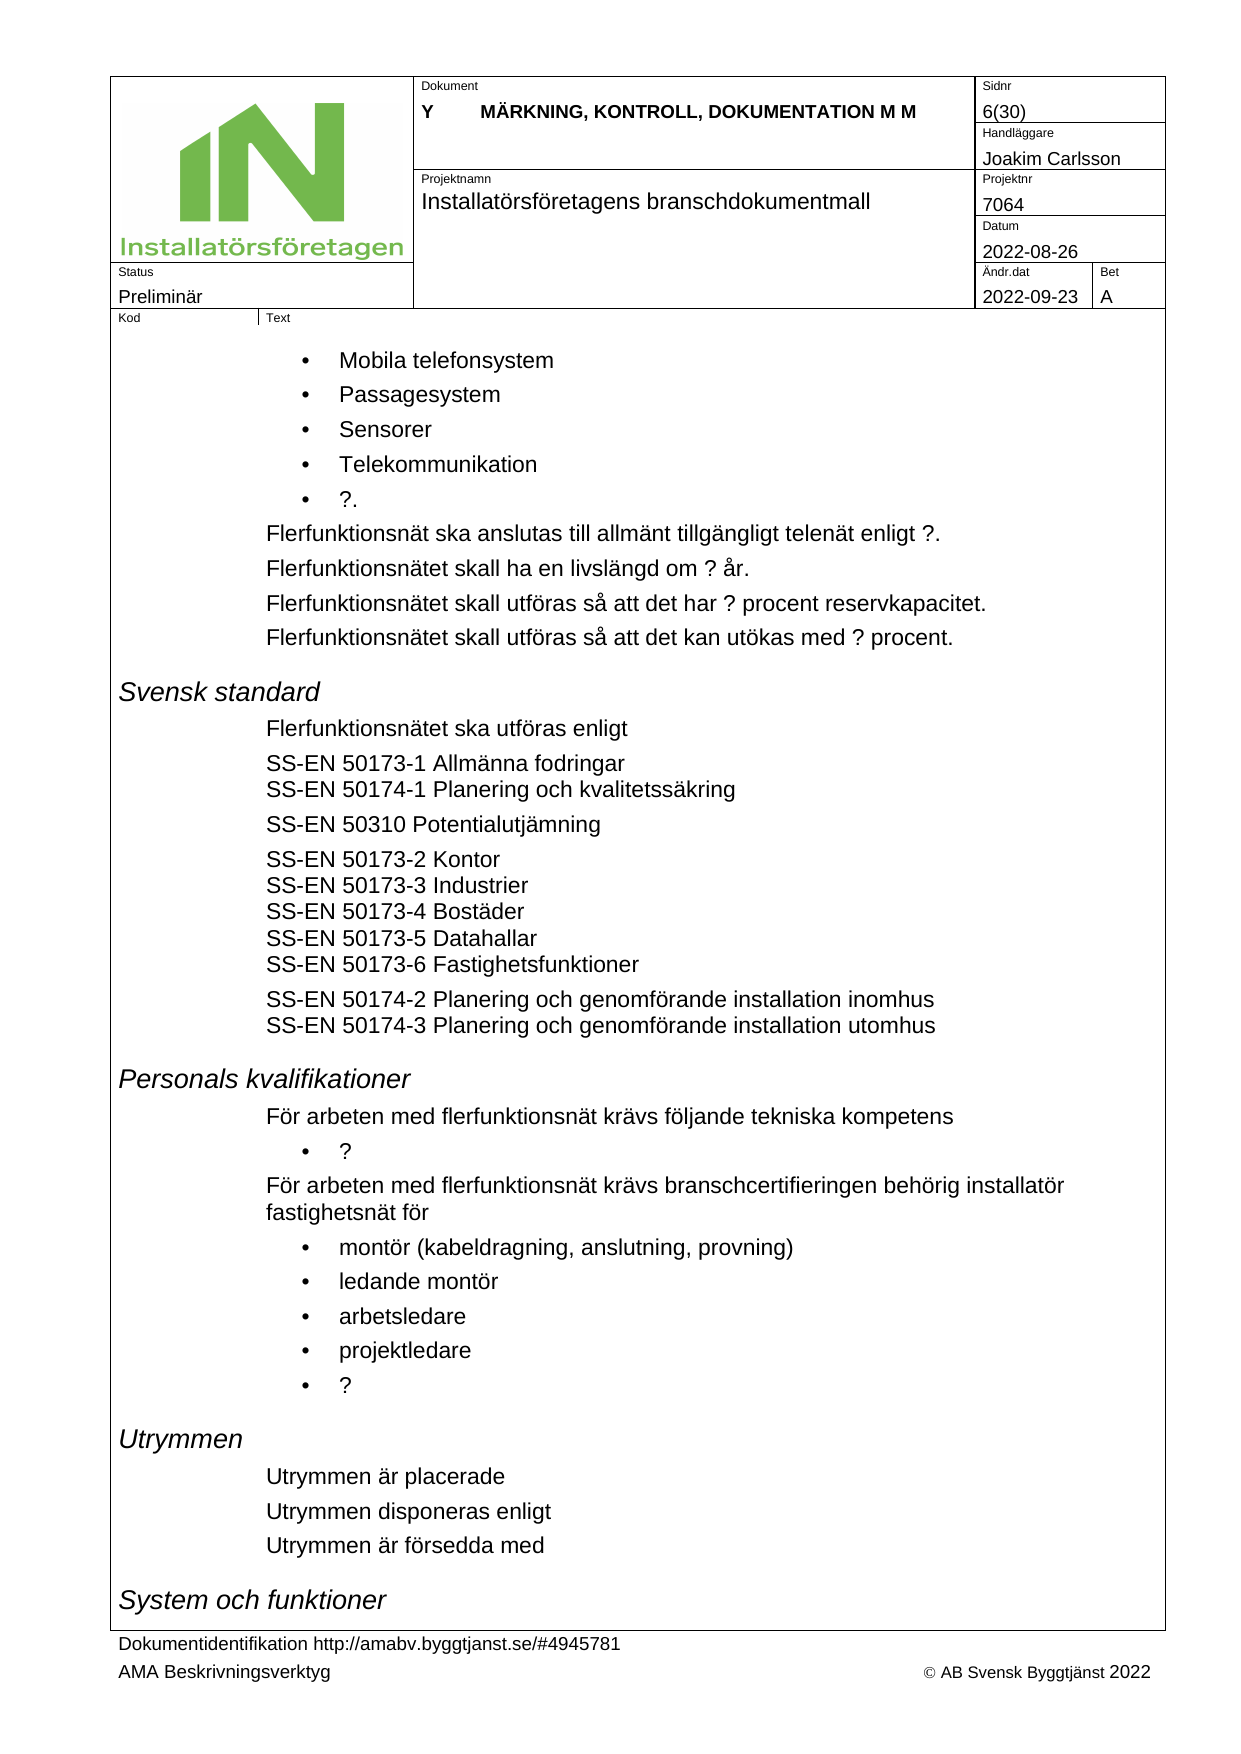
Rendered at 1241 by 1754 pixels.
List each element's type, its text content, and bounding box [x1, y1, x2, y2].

list Passagesystem [301, 381, 1069, 408]
list Sensorer [301, 416, 1069, 442]
text SS-EN 50174-2 Planering och genomförande installation inomhus SS-EN 50174-3 Planering och genomförande installation utomhus [266, 986, 1069, 1038]
list ? [301, 1138, 1069, 1164]
text Utrymmen [118, 1423, 1157, 1455]
text För arbeten med flerfunktionsnät krävs branschcertifieringen behörig installatör fastighetsnät för [266, 1172, 1069, 1225]
text Flerfunktionsnätet ska utföras enligt [266, 715, 1069, 742]
text För arbeten med flerfunktionsnät krävs följande tekniska kompetens [266, 1103, 1069, 1129]
text Flerfunktionsnätet skall utföras så att det kan utökas med ? procent. [266, 624, 1069, 651]
list arbetsledare [301, 1303, 1069, 1329]
text Flerfunktionsnät ska anslutas till allmänt tillgängligt telenät enligt ?. [266, 520, 1069, 547]
text Personals kvalifikationer [118, 1063, 1157, 1095]
text Svensk standard [118, 676, 1157, 707]
text Utrymmen är placerade [266, 1463, 1069, 1489]
picture [121, 103, 403, 260]
text Flerfunktionsnätet skall utföras så att det har ? procent reservkapacitet. [266, 589, 1069, 616]
list ?. [301, 486, 1069, 512]
text Utrymmen är försedda med [266, 1532, 1069, 1559]
text SS-EN 50173-1 Allmänna fodringar SS-EN 50174-1 Planering och kvalitetssäkring [266, 750, 1069, 803]
text System och funktioner [118, 1584, 1157, 1615]
list projektledare [301, 1337, 1069, 1364]
text Utrymmen disponeras enligt [266, 1498, 1069, 1524]
list Mobila telefonsystem [301, 347, 1069, 373]
text Flerfunktionsnätet skall ha en livslängd om ? år. [266, 555, 1069, 581]
list ? [301, 1372, 1069, 1398]
list montör (kabeldragning, anslutning, provning) [301, 1233, 1069, 1260]
list ledande montör [301, 1268, 1069, 1294]
text SS-EN 50310 Potentialutjämning [266, 811, 1069, 837]
text SS-EN 50173-2 Kontor SS-EN 50173-3 Industrier SS-EN 50173-4 Bostäder SS-EN 50173-5 Datahallar SS-EN 50173-6 Fastighetsfunktioner [266, 846, 1069, 977]
list Telekommunikation [301, 451, 1069, 477]
